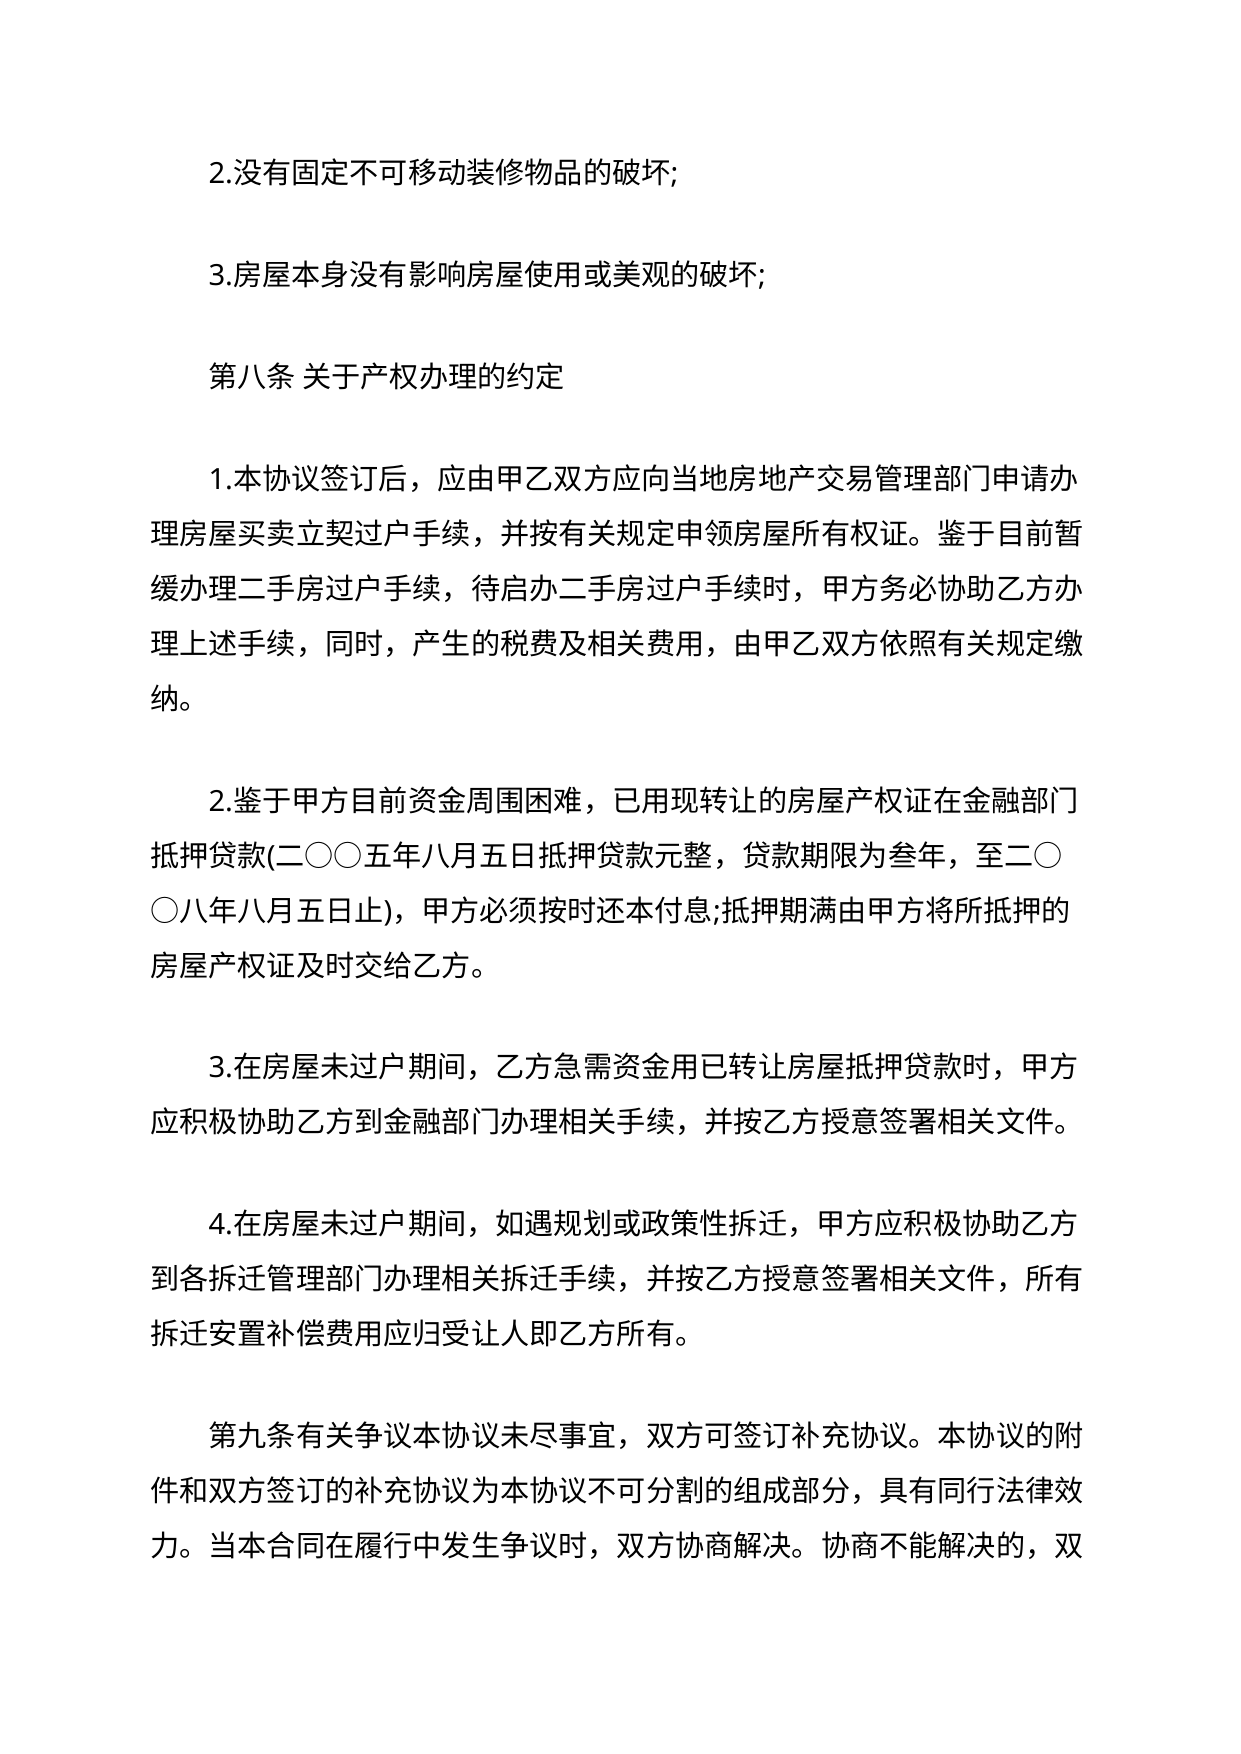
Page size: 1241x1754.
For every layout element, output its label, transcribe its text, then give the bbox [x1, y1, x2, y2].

text 2.鉴于甲方目前资金周围困难，已用现转让的房屋产权证在金融部门抵押贷款(二○○五年八月五日抵押贷款元整，贷款期限为叁年，至二○○八年八月五日止)，甲方必须按时还本付息;抵押期满由甲方将所抵押的房屋产权证及时交给乙方。 [150, 777, 1090, 984]
text 1.本协议签订后，应由甲乙双方应向当地房地产交易管理部门申请办理房屋买卖立契过户手续，并按有关规定申领房屋所有权证。鉴于目前暂缓办理二手房过户手续，待启办二手房过户手续时，甲方务必协助乙方办理上述手续，同时，产生的税费及相关费用，由甲乙双方依照有关规定缴纳。 [150, 456, 1090, 718]
text 4.在房屋未过户期间，如遇规划或政策性拆迁，甲方应积极协助乙方到各拆迁管理部门办理相关拆迁手续，并按乙方授意签署相关文件，所有拆迁安置补偿费用应归受让人即乙方所有。 [150, 1201, 1090, 1353]
text 2.没有固定不可移动装修物品的破坏; [150, 150, 1090, 192]
text 3.在房屋未过户期间，乙方急需资金用已转让房屋抵押贷款时，甲方应积极协助乙方到金融部门办理相关手续，并按乙方授意签署相关文件。 [150, 1044, 1090, 1141]
text 第八条 关于产权办理的约定 [150, 354, 1090, 396]
text 3.房屋本身没有影响房屋使用或美观的破坏; [150, 252, 1090, 294]
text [150, 1412, 1090, 1564]
